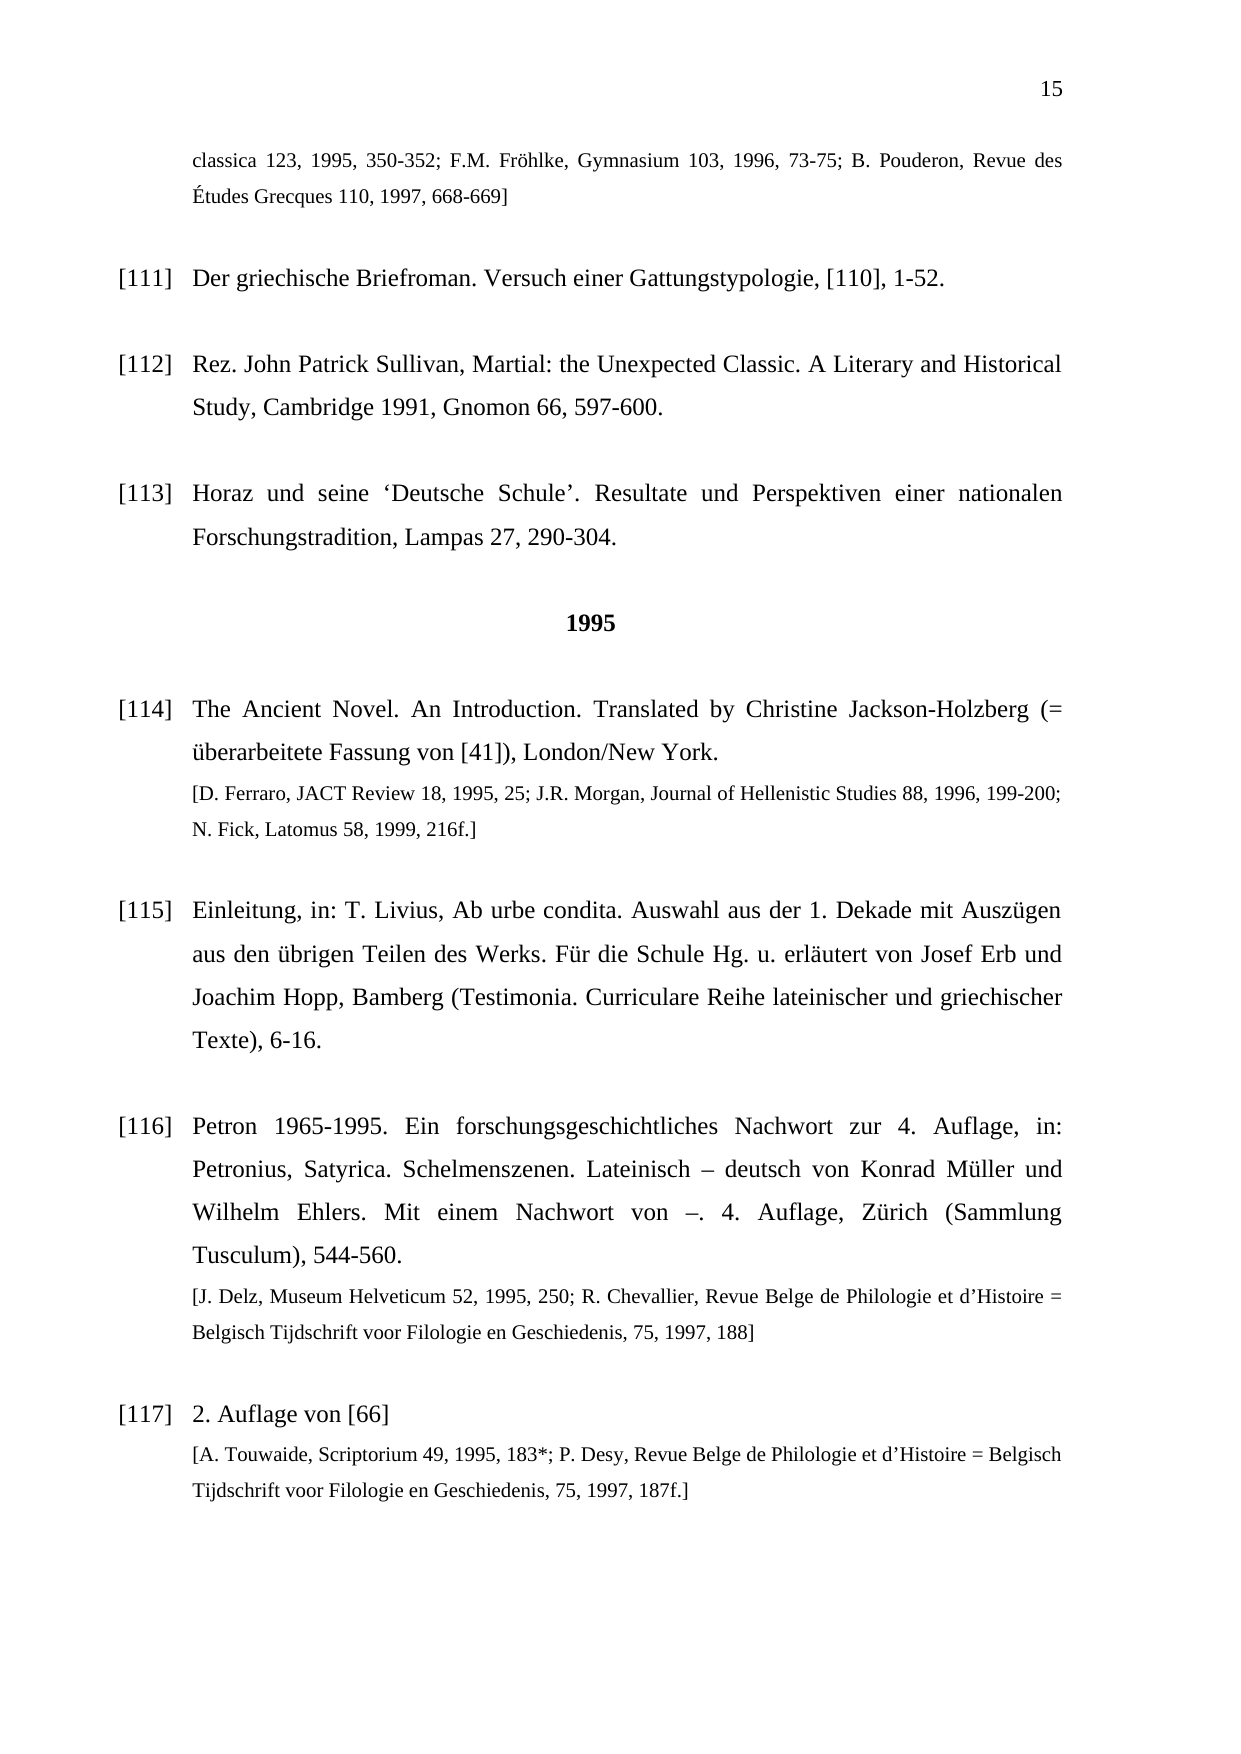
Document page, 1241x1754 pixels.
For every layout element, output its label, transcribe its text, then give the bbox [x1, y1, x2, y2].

text [J. Delz, Museum Helveticum 52, 1995, 250; R. Chevallier, Revue Belge de Philologie et d’Histoire = Belgisch Tijdschrift voor Filologie en Geschiedenis, 75, 1997, 188] [192, 1284, 1063, 1344]
text [116] Petron 1965-1995. Ein forschungsgeschichtliches Nachwort zur 4. Auflage, in: Petronius, Satyrica. Schelmenszenen. Lateinisch – deutsch von Konrad Müller und Wilhelm Ehlers. Mit einem Nachwort von –. 4. Auflage, Zürich (Sammlung Tusculum), 544-560. [118, 1111, 1063, 1269]
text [118, 148, 1063, 208]
text [112] Rez. John Patrick Sullivan, Martial: the Unexpected Classic. A Literary and Historical Study, Cambridge 1991, Gnomon 66, 597-600. [118, 349, 1063, 421]
text [115] Einleitung, in: T. Livius, Ab urbe condita. Auswahl aus der 1. Dekade mit Auszügen aus den übrigen Teilen des Werks. Für die Schule Hg. u. erläutert von Josef Erb und Joachim Hopp, Bamberg (Testimonia. Curriculare Reihe lateinischer und griechischer Texte), 6-16. [118, 896, 1063, 1054]
text 1995 [118, 608, 1063, 637]
text [D. Ferraro, JACT Review 18, 1995, 25; J.R. Morgan, Journal of Hellenistic Studies 88, 1996, 199-200; N. Fick, Latomus 58, 1999, 216f.] [192, 780, 1063, 841]
text [A. Touwaide, Scriptorium 49, 1995, 183*; P. Desy, Revue Belge de Philologie et d’Histoire = Belgisch Tijdschrift voor Filologie en Geschiedenis, 75, 1997, 187f.] [118, 1442, 1063, 1502]
text [111] Der griechische Briefroman. Versuch einer Gattungstypologie, [110], 1-52. [118, 263, 1063, 292]
text [114] The Ancient Novel. An Introduction. Translated by Christine Jackson-Holzberg (= überarbeitete Fassung von [41]), London/New York. [118, 694, 1063, 766]
text [113] Horaz und seine ‘Deutsche Schule’. Resultate und Perspektiven einer nationalen Forschungstradition, Lampas 27, 290-304. [118, 478, 1063, 550]
text [117] 2. Auflage von [66] [118, 1399, 1063, 1428]
